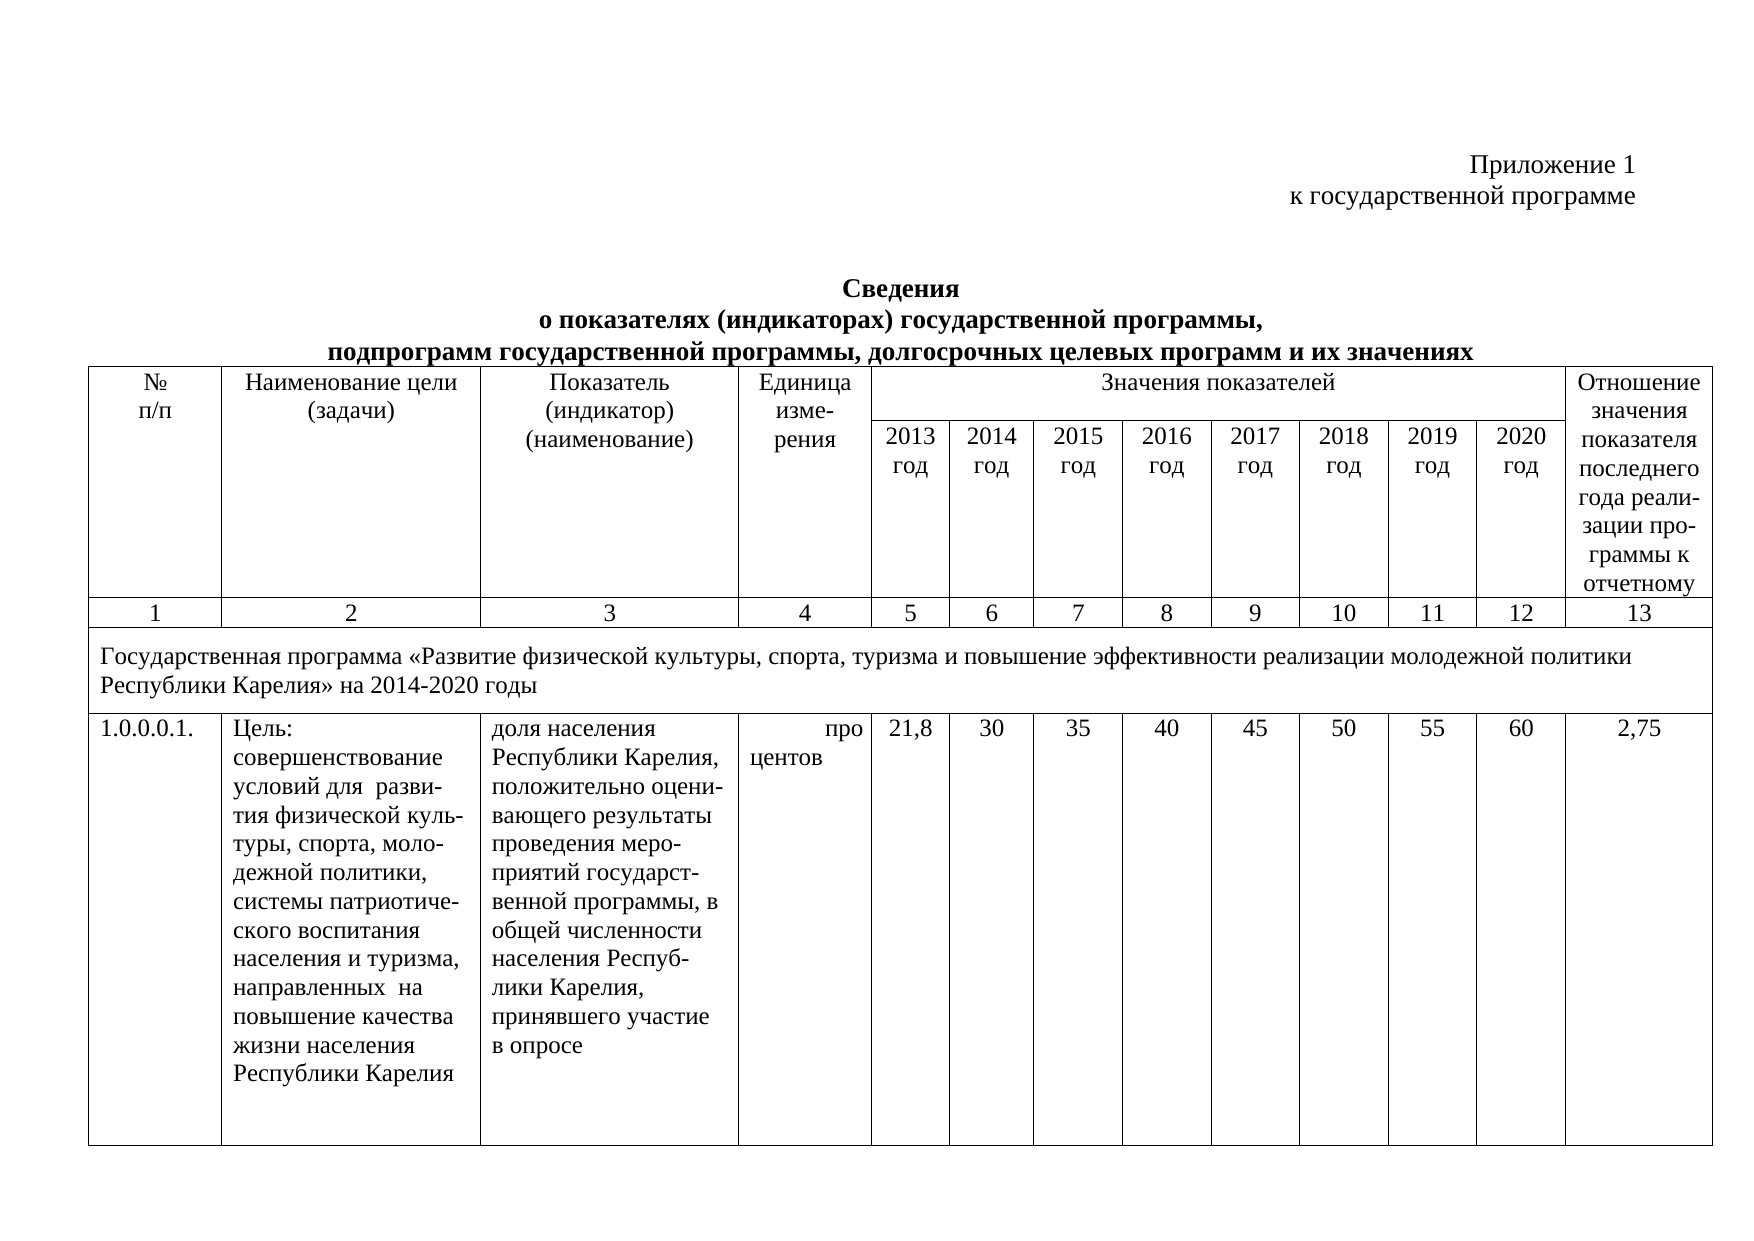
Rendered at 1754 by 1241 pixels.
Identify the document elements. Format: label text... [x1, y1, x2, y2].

table_cell 2019 год [1389, 421, 1476, 597]
table_cell 2015 год [1034, 421, 1122, 597]
table_cell 30 [950, 714, 1033, 1145]
text к государственной программе [118, 179, 1636, 210]
table_cell Цель: совершенствование условий для разви-тия физической куль-туры, спорта, моло-дежной политики, системы патриотиче-ского воспитания населения и туризма, направленных на повышение качества жизни населения Республики Карелия [222, 714, 480, 1145]
table_header Сведения о показателях (индикаторах) государственной программы, подпрограмм государственной программы, долгосрочных целевых программ и их значениях [89, 210, 1713, 366]
table_cell 13 [1566, 598, 1712, 627]
table_cell 60 [1477, 714, 1565, 1145]
table_cell Наименование цели (задачи) [222, 367, 480, 597]
table_cell 9 [1212, 598, 1299, 627]
table_cell 55 [1389, 714, 1476, 1145]
table_cell 45 [1212, 714, 1299, 1145]
table_cell 11 [1389, 598, 1476, 627]
table_cell 50 [1300, 714, 1388, 1145]
table_cell Отношение значения показателя последнего года реали-зации про-граммы к отчетному [1566, 367, 1712, 597]
table_cell 2016 год [1123, 421, 1211, 597]
table_cell 4 [739, 598, 871, 627]
table_cell Единица изме-рения [739, 367, 871, 597]
table_cell 1.0.0.0.1. [89, 714, 221, 1145]
table_cell 2 [222, 598, 480, 627]
table_cell 2,75 [1566, 714, 1712, 1145]
table_cell 2017 год [1212, 421, 1299, 597]
table_cell Государственная программа «Развитие физической культуры, спорта, туризма и повышение эффективности реализации молодежной политики Республики Карелия» на 2014-2020 годы [89, 628, 1712, 712]
table_cell 35 [1034, 714, 1122, 1145]
table_cell 7 [1034, 598, 1122, 627]
table_cell 5 [872, 598, 949, 627]
table_cell Показатель (индикатор) (наименование) [481, 367, 738, 597]
table_cell 3 [481, 598, 738, 627]
table_cell 8 [1123, 598, 1211, 627]
table_cell № п/п [89, 367, 221, 597]
table_cell 10 [1300, 598, 1388, 627]
table_cell 21,8 [872, 714, 949, 1145]
table_cell 2014 год [950, 421, 1033, 597]
table_cell 12 [1477, 598, 1565, 627]
table_cell доля населения Республики Карелия, положительно оцени-вающего результаты проведения меро-приятий государст-венной программы, в общей численности населения Респуб-лики Карелия, принявшего участие в опросе [481, 714, 738, 1145]
table_cell 6 [950, 598, 1033, 627]
table_cell процентов [739, 714, 871, 1145]
table_cell 1 [89, 598, 221, 627]
text Приложение 1 [118, 148, 1636, 179]
table_cell Значения показателей [872, 367, 1565, 420]
table_cell 2013 год [872, 421, 949, 597]
table_cell 2020 год [1477, 421, 1565, 597]
table_cell 2018 год [1300, 421, 1388, 597]
table_cell 40 [1123, 714, 1211, 1145]
